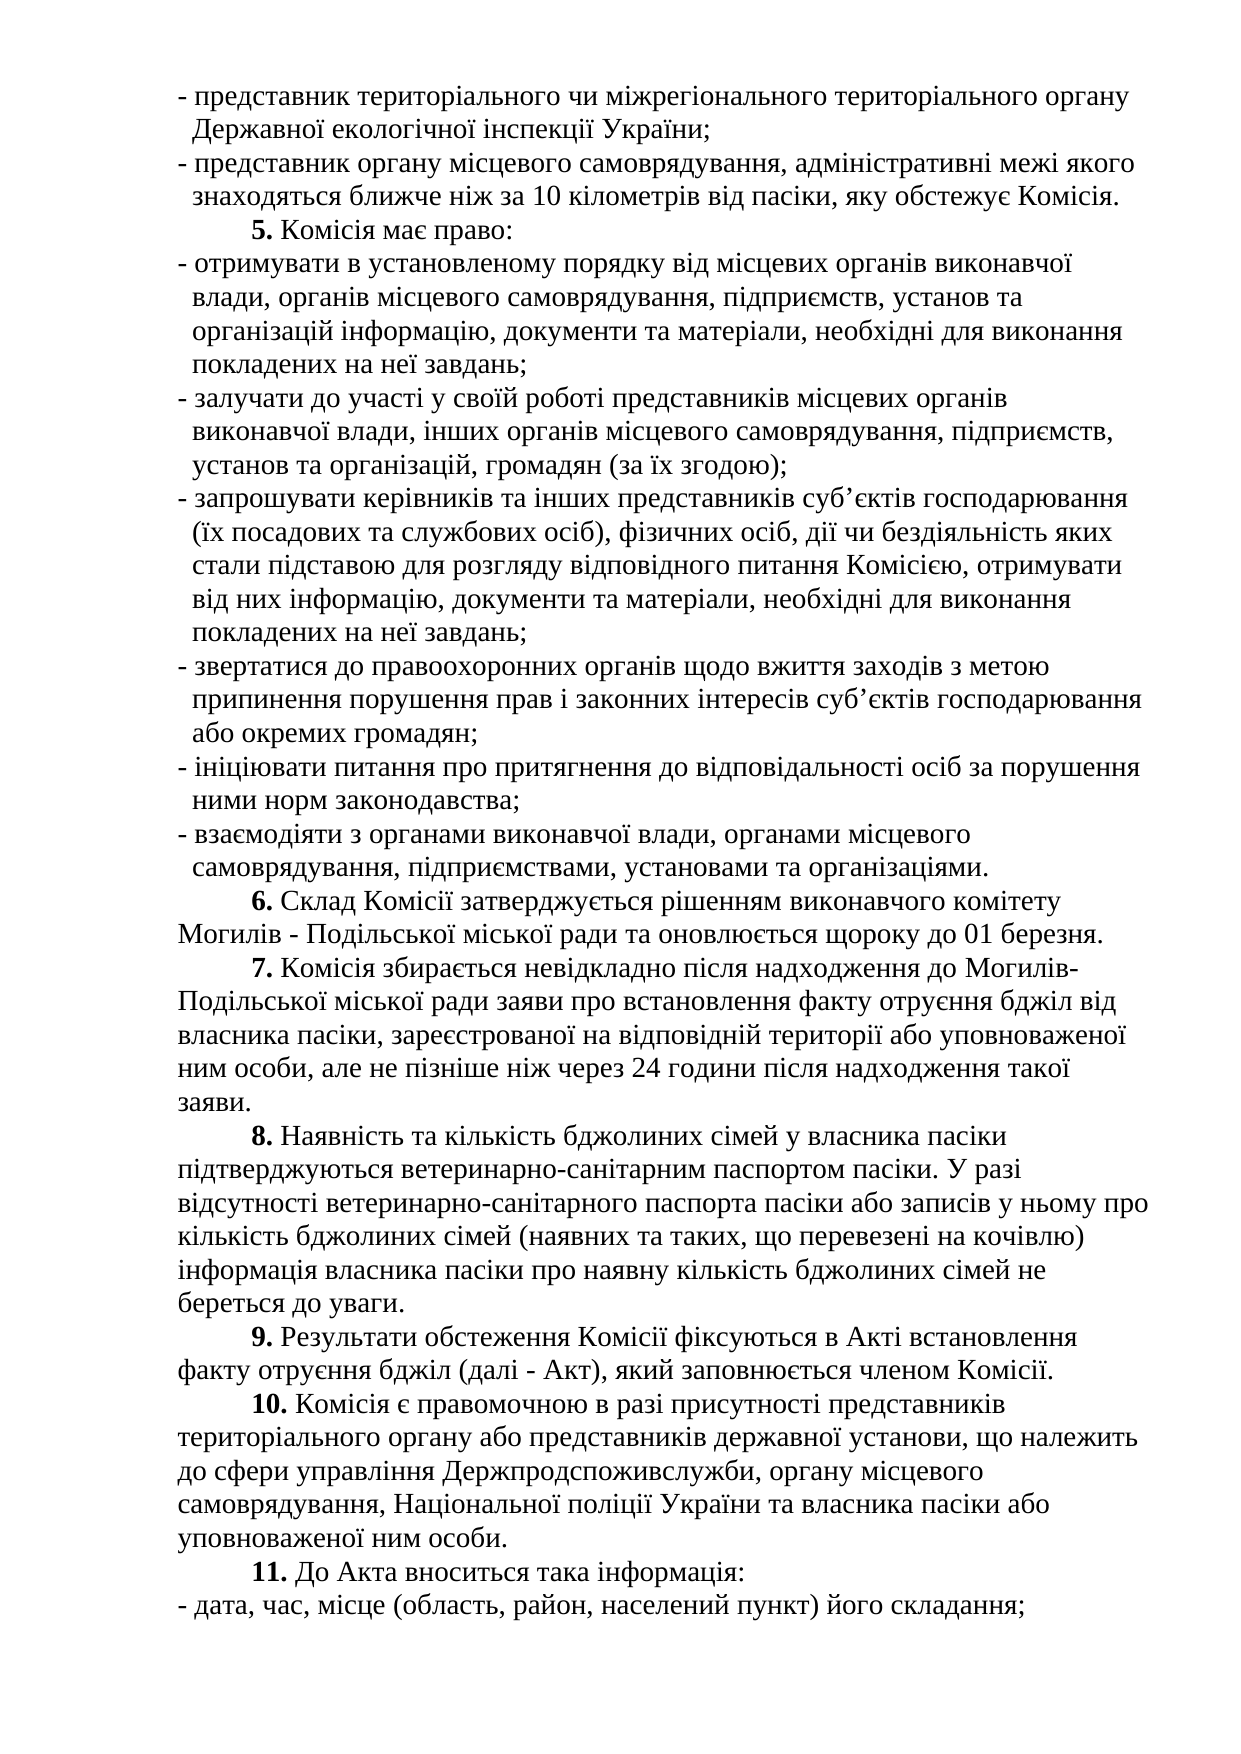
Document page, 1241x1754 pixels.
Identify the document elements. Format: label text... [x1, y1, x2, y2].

text покладених на неї завдань; [177, 614, 1152, 648]
text 8. Наявність та кількість бджолиних сімей у власника пасіки підтверджуються ветеринарно-санітарним паспортом пасіки. У разі відсутності ветеринарно-санітарного паспорта пасіки або записів у ньому про кількість бджолиних сімей (наявних та таких, що перевезені на кочівлю) інформація власника пасіки про наявну кількість бджолиних сімей не береться до уваги. [177, 1118, 1152, 1319]
text - представник органу місцевого самоврядування, адміністративні межі якого [177, 145, 1152, 178]
text припинення порушення прав і законних інтересів суб’єктів господарювання [177, 682, 1152, 715]
text - дата, час, місце (область, район, населений пункт) його складання; [177, 1587, 1152, 1621]
text 6. Склад Комісії затверджується рішенням виконавчого комітету Могилів - Подільської міської ради та оновлюється щороку до 01 березня. [177, 883, 1152, 950]
text влади, органів місцевого самоврядування, підприємств, установ та [177, 279, 1152, 313]
text самоврядування, підприємствами, установами та організаціями. [177, 849, 1152, 883]
text - представник територіального чи міжрегіонального територіального органу [177, 78, 1152, 111]
text - залучати до участі у своїй роботі представників місцевих органів [177, 380, 1152, 413]
text організацій інформацію, документи та матеріали, необхідні для виконання [177, 313, 1152, 346]
text - запрошувати керівників та інших представників суб’єктів господарювання [177, 480, 1152, 514]
text - отримувати в установленому порядку від місцевих органів виконавчої [177, 246, 1152, 279]
text стали підставою для розгляду відповідного питання Комісією, отримувати [177, 547, 1152, 581]
text (їх посадових та службових осіб), фізичних осіб, дії чи бездіяльність яких [177, 514, 1152, 547]
text 7. Комісія збирається невідкладно після надходження до Могилів-Подільської міської ради заяви про встановлення факту отруєння бджіл від власника пасіки, зареєстрованої на відповідній території або уповноваженої ним особи, але не пізніше ніж через 24 години після надходження такої заяви. [177, 950, 1152, 1118]
text 10. Комісія є правомочною в разі присутності представників територіального органу або представників державної установи, що належить до сфери управління Держпродспоживслужби, органу місцевого самоврядування, Національної поліції України та власника пасіки або уповноваженої ним особи. [177, 1386, 1152, 1554]
text від них інформацію, документи та матеріали, необхідні для виконання [177, 581, 1152, 614]
text або окремих громадян; [177, 715, 1152, 749]
text Державної екологічної інспекції України; [177, 111, 1152, 145]
text - ініціювати питання про притягнення до відповідальності осіб за порушення [177, 749, 1152, 782]
text 9. Результати обстеження Комісії фіксуються в Акті встановлення факту отруєння бджіл (далі - Акт), який заповнюється членом Комісії. [177, 1319, 1152, 1386]
text виконавчої влади, інших органів місцевого самоврядування, підприємств, [177, 413, 1152, 447]
text покладених на неї завдань; [177, 346, 1152, 380]
text установ та організацій, громадян (за їх згодою); [177, 447, 1152, 480]
text - звертатися до правоохоронних органів щодо вжиття заходів з метою [177, 648, 1152, 682]
text - взаємодіяти з органами виконавчої влади, органами місцевого [177, 816, 1152, 849]
text ними норм законодавства; [177, 782, 1152, 816]
text знаходяться ближче ніж за 10 кілометрів від пасіки, яку обстежує Комісія. [177, 178, 1152, 212]
text 11. До Акта вноситься така інформація: [177, 1554, 1152, 1587]
text 5. Комісія має право: [177, 212, 1152, 246]
